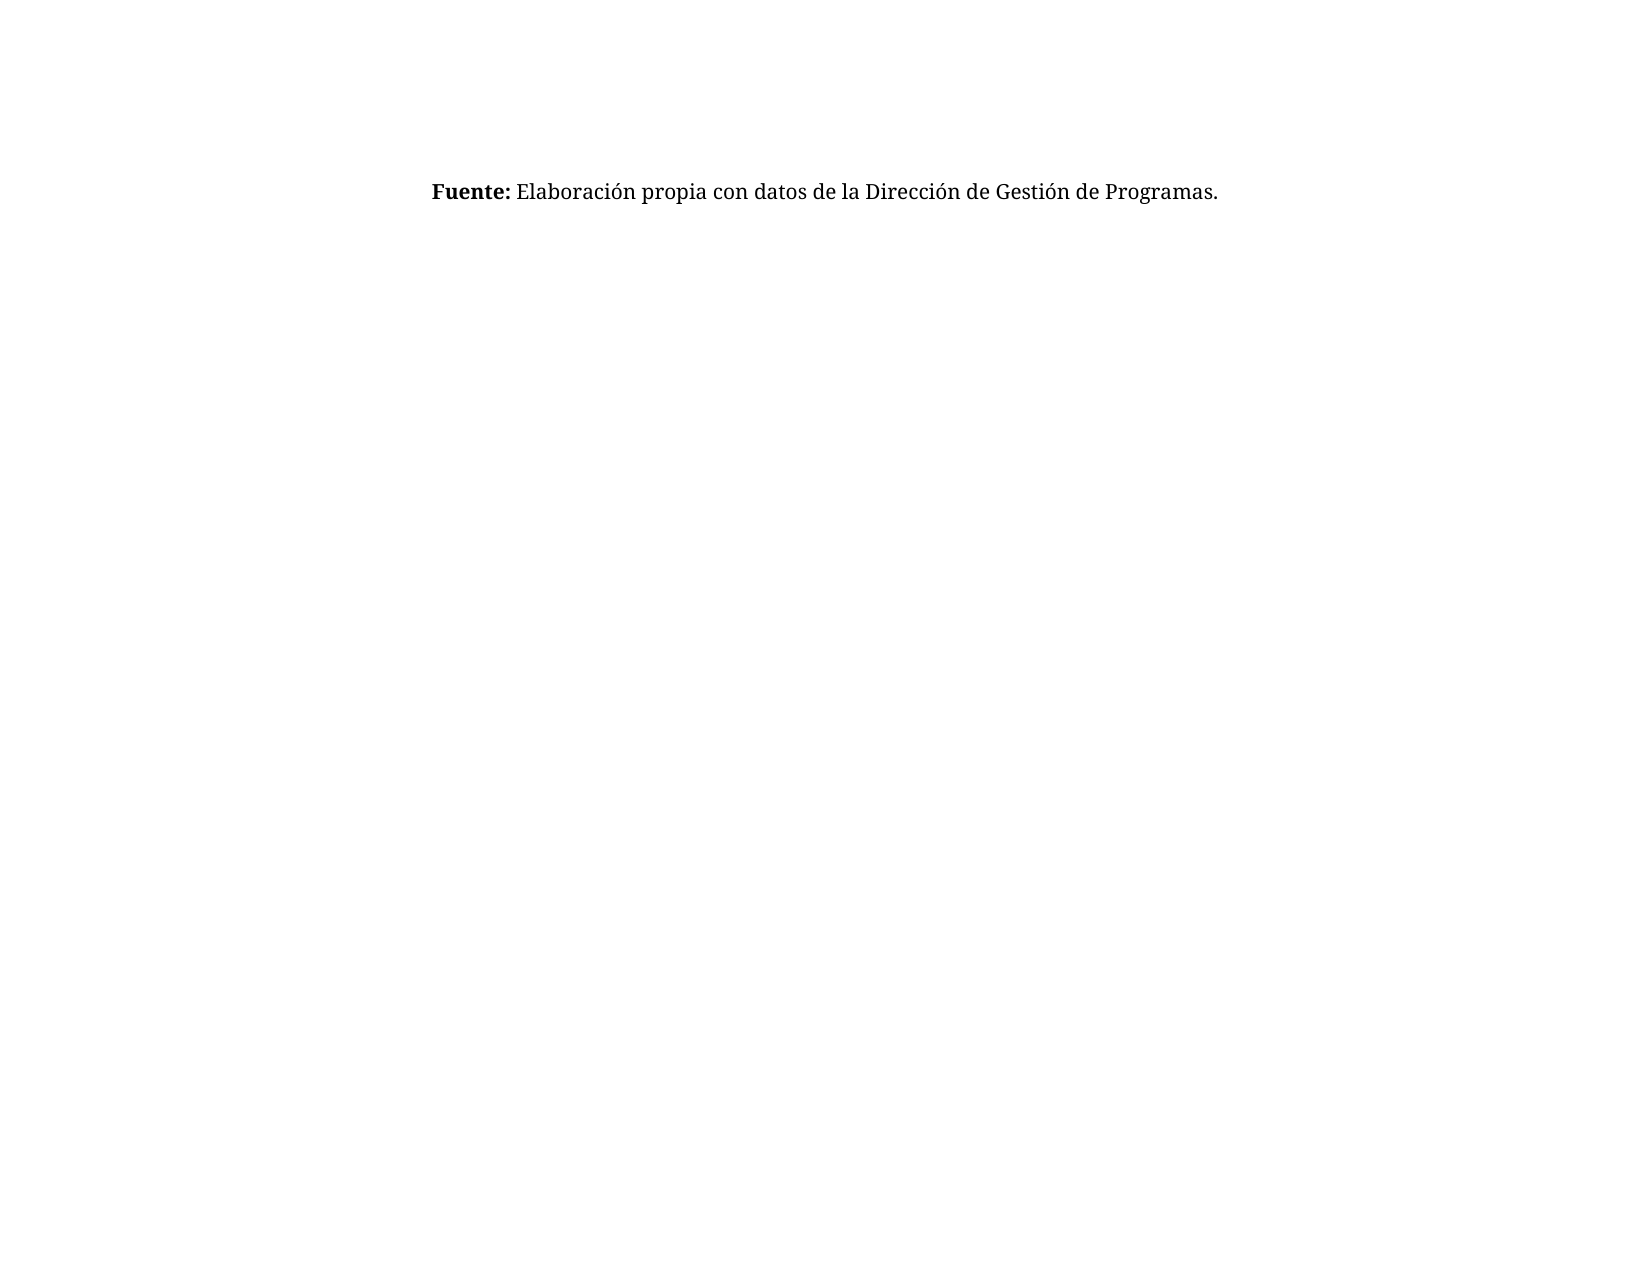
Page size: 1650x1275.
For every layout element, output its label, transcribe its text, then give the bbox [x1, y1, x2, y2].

text Fuente: Elaboración propia con datos de la Dirección de Gestión de Programas. [148, 177, 1502, 206]
